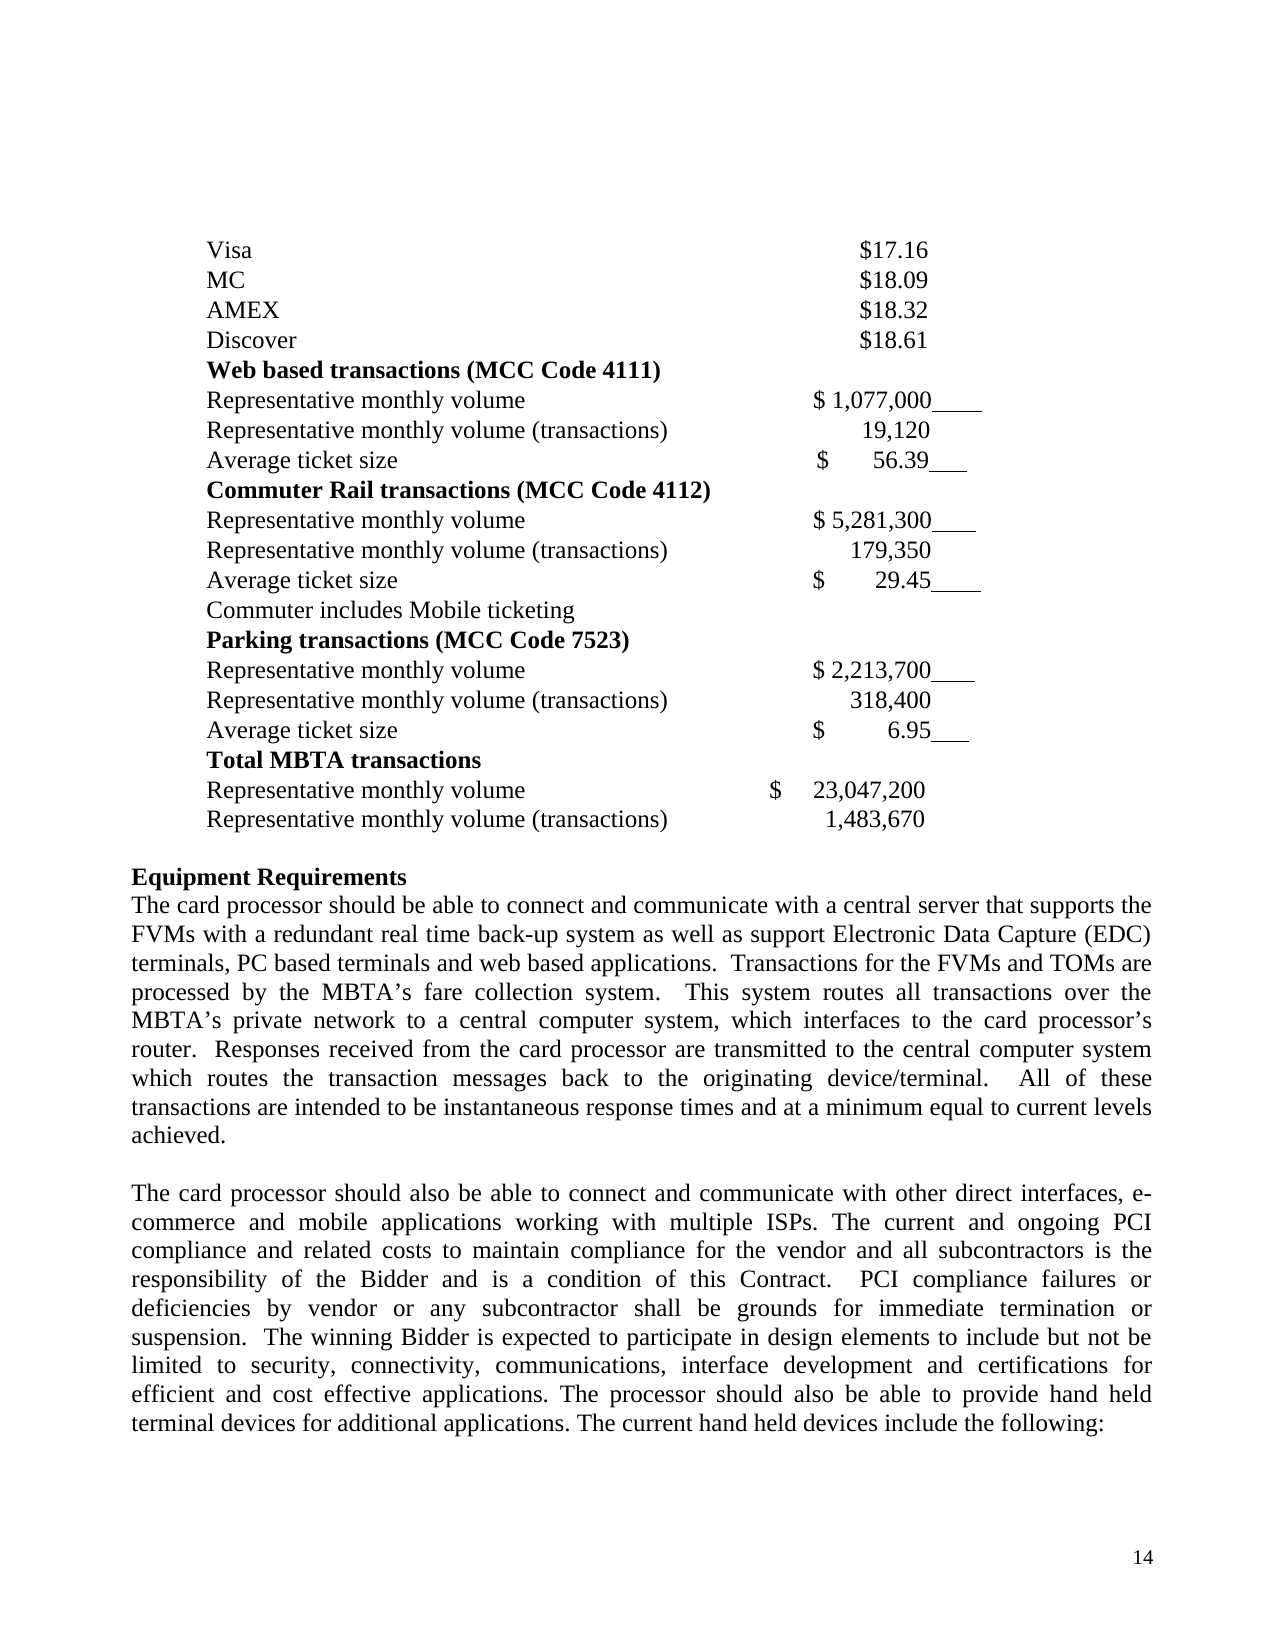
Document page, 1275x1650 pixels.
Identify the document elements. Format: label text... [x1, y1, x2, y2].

text Parking transactions (MCC Code 7523) [206, 624, 1153, 654]
text Representative monthly volume $ 5,281,300 [206, 504, 1153, 534]
text Discover $18.61 [206, 324, 1153, 354]
text Equipment Requirements [131, 862, 1153, 891]
text Total MBTA transactions [131, 744, 1153, 774]
text AMEX $18.32 [206, 294, 1153, 324]
text Representative monthly volume (transactions) 1,483,670 [131, 804, 1153, 833]
text The card processor should be able to connect and communicate with a central server that supports the FVMs with a redundant real time back-up system as well as support Electronic Data Capture (EDC) terminals, PC based terminals and web based applications. Transactions for the FVMs and TOMs are processed by the MBTA’s fare collection system. This system routes all transactions over the MBTA’s private network to a central computer system, which interfaces to the card processor’s router. Responses received from the card processor are transmitted to the central computer system which routes the transaction messages back to the originating device/terminal. All of these transactions are intended to be instantaneous response times and at a minimum equal to current levels achieved. [131, 891, 1153, 1149]
text Representative monthly volume $ 23,047,200 [131, 774, 1153, 804]
text Representative monthly volume (transactions) 179,350 [206, 534, 1153, 564]
text Representative monthly volume (transactions) 19,120 [206, 414, 1153, 444]
text Average ticket size $ 29.45 [206, 564, 1153, 594]
text Commuter includes Mobile ticketing [206, 594, 1153, 624]
text Representative monthly volume (transactions) 318,400 [206, 684, 1153, 714]
text Representative monthly volume $ 1,077,000 [206, 384, 1153, 414]
text Web based transactions (MCC Code 4111) [206, 354, 1153, 384]
text Average ticket size $ 56.39 [206, 444, 1153, 474]
text Visa $17.16 [206, 234, 1153, 264]
text Average ticket size $ 6.95 [206, 714, 1153, 744]
text MC $18.09 [206, 264, 1153, 294]
text Representative monthly volume $ 2,213,700 [206, 654, 1153, 684]
text Commuter Rail transactions (MCC Code 4112) [206, 474, 1153, 504]
text The card processor should also be able to connect and communicate with other direct interfaces, e-commerce and mobile applications working with multiple ISPs. The current and ongoing PCI compliance and related costs to maintain compliance for the vendor and all subcontractors is the responsibility of the Bidder and is a condition of this Contract. PCI compliance failures or deficiencies by vendor or any subcontractor shall be grounds for immediate termination or suspension. The winning Bidder is expected to participate in design elements to include but not be limited to security, connectivity, communications, interface development and certifications for efficient and cost effective applications. The processor should also be able to provide hand held terminal devices for additional applications. The current hand held devices include the following: [131, 1178, 1153, 1437]
